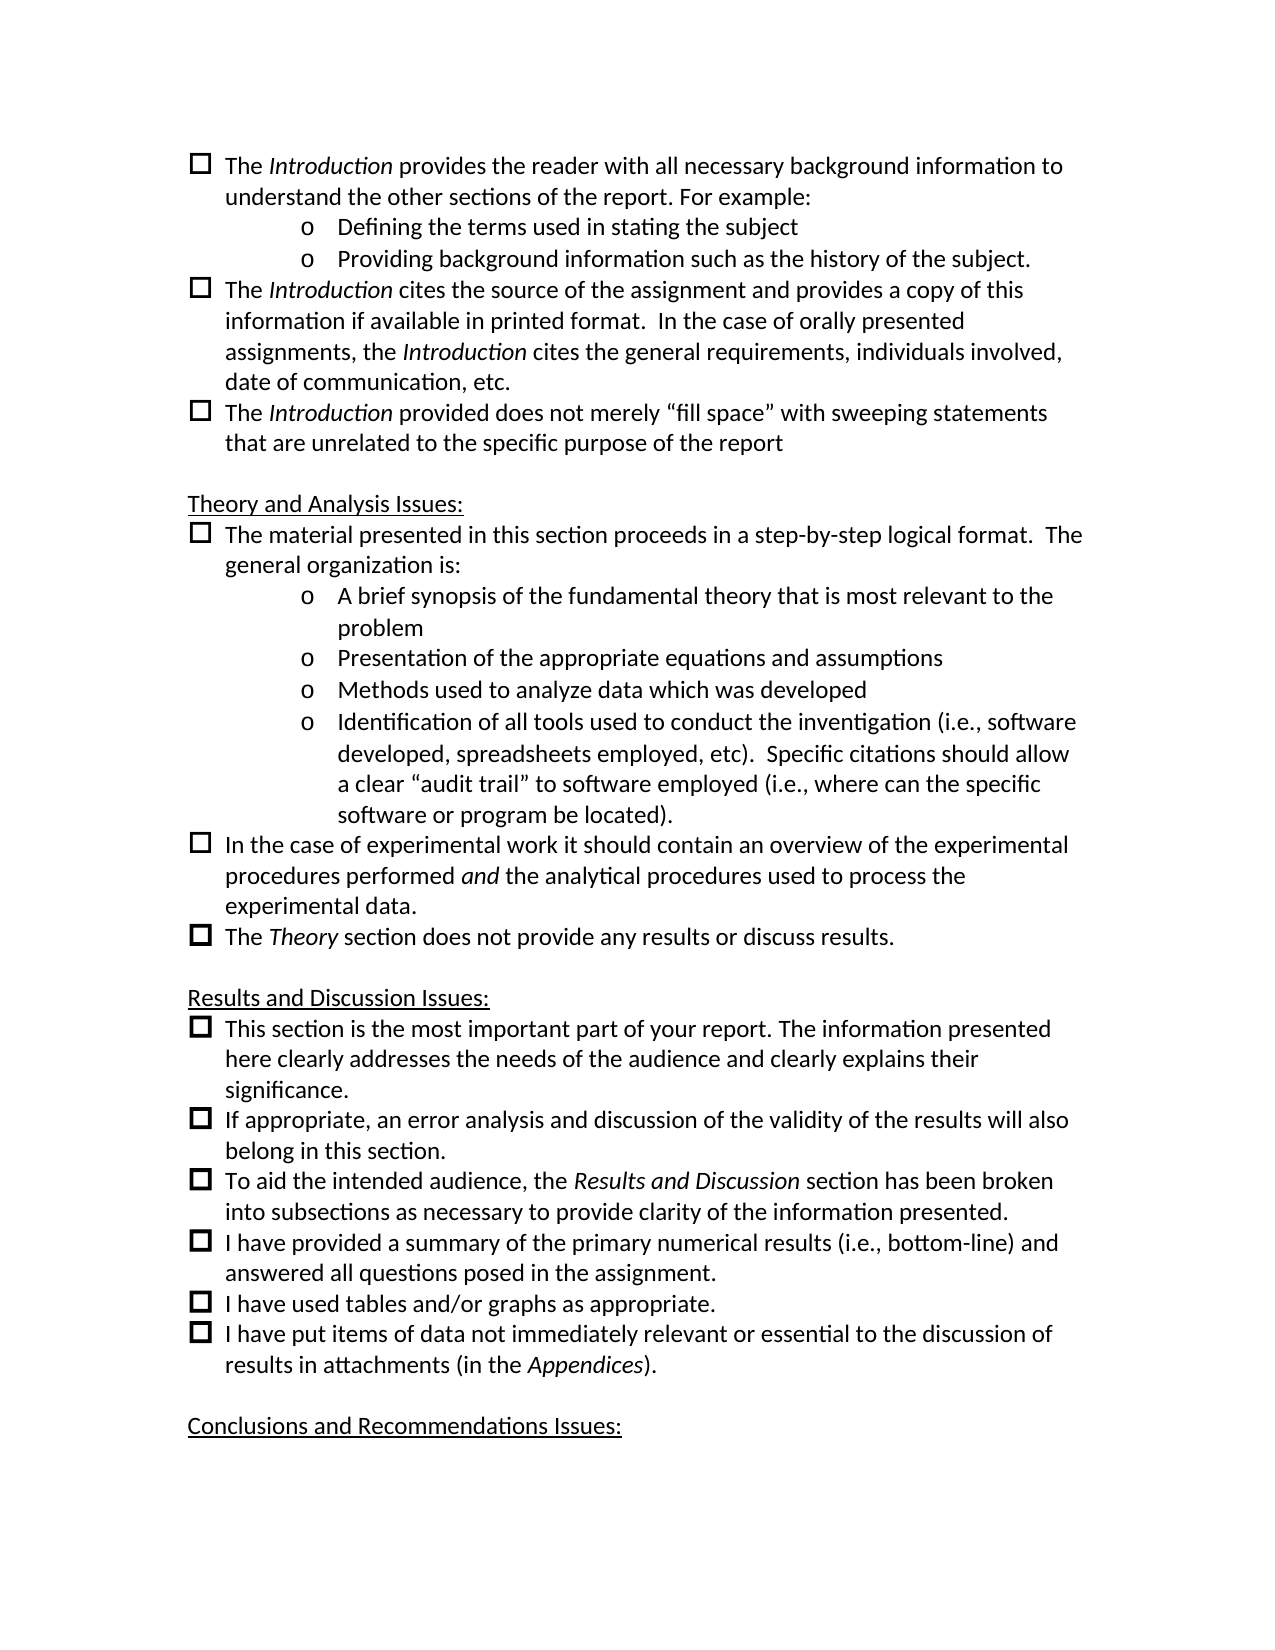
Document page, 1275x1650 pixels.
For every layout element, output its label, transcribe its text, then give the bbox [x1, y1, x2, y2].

list To aid the intended audience, the Results and Discussion section has been broken into subsections as necessary to provide clarity of the information presented. [187, 1166, 1087, 1227]
list I have put items of data not immediately relevant or essential to the discussion of results in attachments (in the Appendices). [187, 1318, 1087, 1379]
list This section is the most important part of your report. The information presented here clearly addresses the needs of the audience and clearly explains their significance. [187, 1013, 1087, 1104]
list A brief synopsis of the fundamental theory that is most relevant to the problem [300, 580, 1087, 642]
list I have provided a summary of the primary numerical results (i.e., bottom-line) and answered all questions posed in the assignment. [187, 1227, 1087, 1288]
list The material presented in this section proceeds in a step-by-step logical format. The general organization is: [187, 519, 1087, 580]
list Providing background information such as the history of the subject. [300, 243, 1087, 275]
list Methods used to analyze data which was developed [300, 674, 1087, 706]
list I have used tables and/or graphs as appropriate. [187, 1288, 1087, 1318]
list The Introduction cites the source of the assignment and provides a copy of this information if available in printed format. In the case of orally presented assignments, the Introduction cites the general requirements, individuals involved, date of communication, etc. [187, 275, 1087, 397]
list Defining the terms used in stating the subject [300, 211, 1087, 243]
text Conclusions and Recommendations Issues: [187, 1410, 1087, 1441]
list The Theory section does not provide any results or discuss results. [187, 921, 1087, 952]
list In the case of experimental work it should contain an overview of the experimental procedures performed and the analytical procedures used to process the experimental data. [187, 829, 1087, 921]
list The Introduction provided does not merely “fill space” with sweeping statements that are unrelated to the specific purpose of the report [187, 397, 1087, 458]
list The Introduction provides the reader with all necessary background information to understand the other sections of the report. For example: [187, 150, 1087, 211]
list Presentation of the appropriate equations and assumptions [300, 642, 1087, 674]
text Theory and Analysis Issues: [187, 488, 1087, 519]
list If appropriate, an error analysis and discussion of the validity of the results will also belong in this section. [187, 1104, 1087, 1166]
text Results and Discussion Issues: [187, 982, 1087, 1013]
list Identification of all tools used to conduct the inventigation (i.e., software developed, spreadsheets employed, etc). Specific citations should allow a clear “audit trail” to software employed (i.e., where can the specific software or program be located). [300, 706, 1087, 829]
